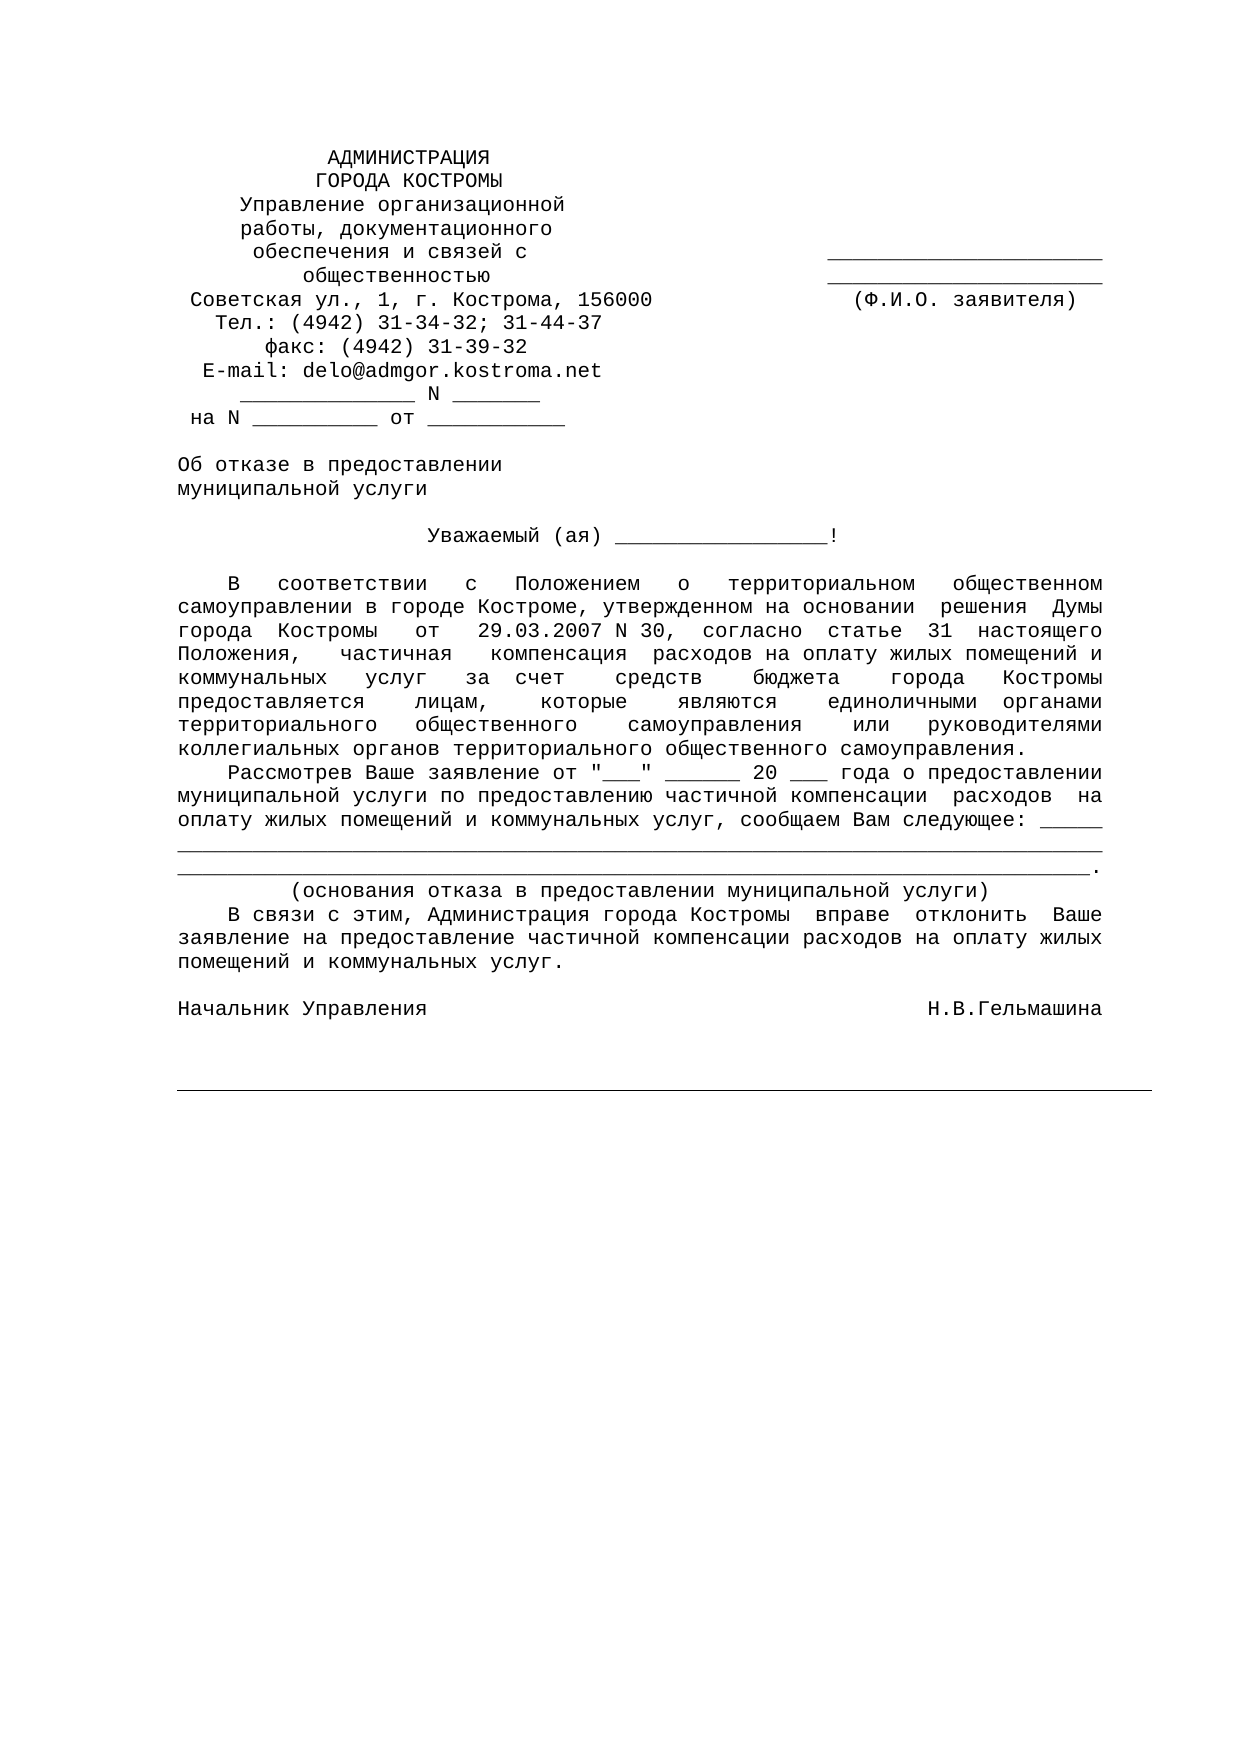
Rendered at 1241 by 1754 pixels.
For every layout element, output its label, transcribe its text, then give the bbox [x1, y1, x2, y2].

text заявление на предоставление частичной компенсации расходов на оплату жилых [177, 927, 1152, 951]
text Положения, частичная компенсация расходов на оплату жилых помещений и [177, 643, 1152, 667]
text факс: (4942) 31-39-32 [177, 336, 1152, 360]
text Рассмотрев Ваше заявление от "___" ______ 20 ___ года о предоставлении [177, 762, 1152, 785]
text _________________________________________________________________________. [177, 856, 1152, 880]
text обеспечения и связей с ______________________ [177, 241, 1152, 265]
text (основания отказа в предоставлении муниципальной услуги) [177, 880, 1152, 903]
text на N __________ от ___________ [177, 407, 1152, 431]
text коммунальных услуг за счет средств бюджета города Костромы [177, 667, 1152, 691]
text ______________ N _______ [177, 383, 1152, 407]
text В соответствии с Положением о территориальном общественном [177, 572, 1152, 596]
text АДМИНИСТРАЦИЯ [177, 147, 1152, 171]
text помещений и коммунальных услуг. [177, 951, 1152, 974]
text __________________________________________________________________________ [177, 833, 1152, 856]
text E-mail: delo@admgor.kostroma.net [177, 360, 1152, 383]
text Управление организационной [177, 194, 1152, 218]
text города Костромы от 29.03.2007 N 30, согласно статье 31 настоящего [177, 620, 1152, 643]
text работы, документационного [177, 218, 1152, 241]
text муниципальной услуги [177, 478, 1152, 502]
text Тел.: (4942) 31-34-32; 31-44-37 [177, 312, 1152, 336]
text Об отказе в предоставлении [177, 454, 1152, 478]
text общественностью ______________________ [177, 265, 1152, 289]
text ГОРОДА КОСТРОМЫ [177, 171, 1152, 194]
text Начальник Управления Н.В.Гельмашина [177, 998, 1152, 1022]
text самоуправлении в городе Костроме, утвержденном на основании решения Думы [177, 596, 1152, 620]
text коллегиальных органов территориального общественного самоуправления. [177, 738, 1152, 762]
text территориального общественного самоуправления или руководителями [177, 714, 1152, 738]
text оплату жилых помещений и коммунальных услуг, сообщаем Вам следующее: _____ [177, 809, 1152, 833]
text Советская ул., 1, г. Кострома, 156000 (Ф.И.О. заявителя) [177, 289, 1152, 312]
text В связи с этим, Администрация города Костромы вправе отклонить Ваше [177, 903, 1152, 927]
text муниципальной услуги по предоставлению частичной компенсации расходов на [177, 785, 1152, 809]
text Уважаемый (ая) _________________! [177, 525, 1152, 549]
text предоставляется лицам, которые являются единоличными органами [177, 691, 1152, 714]
